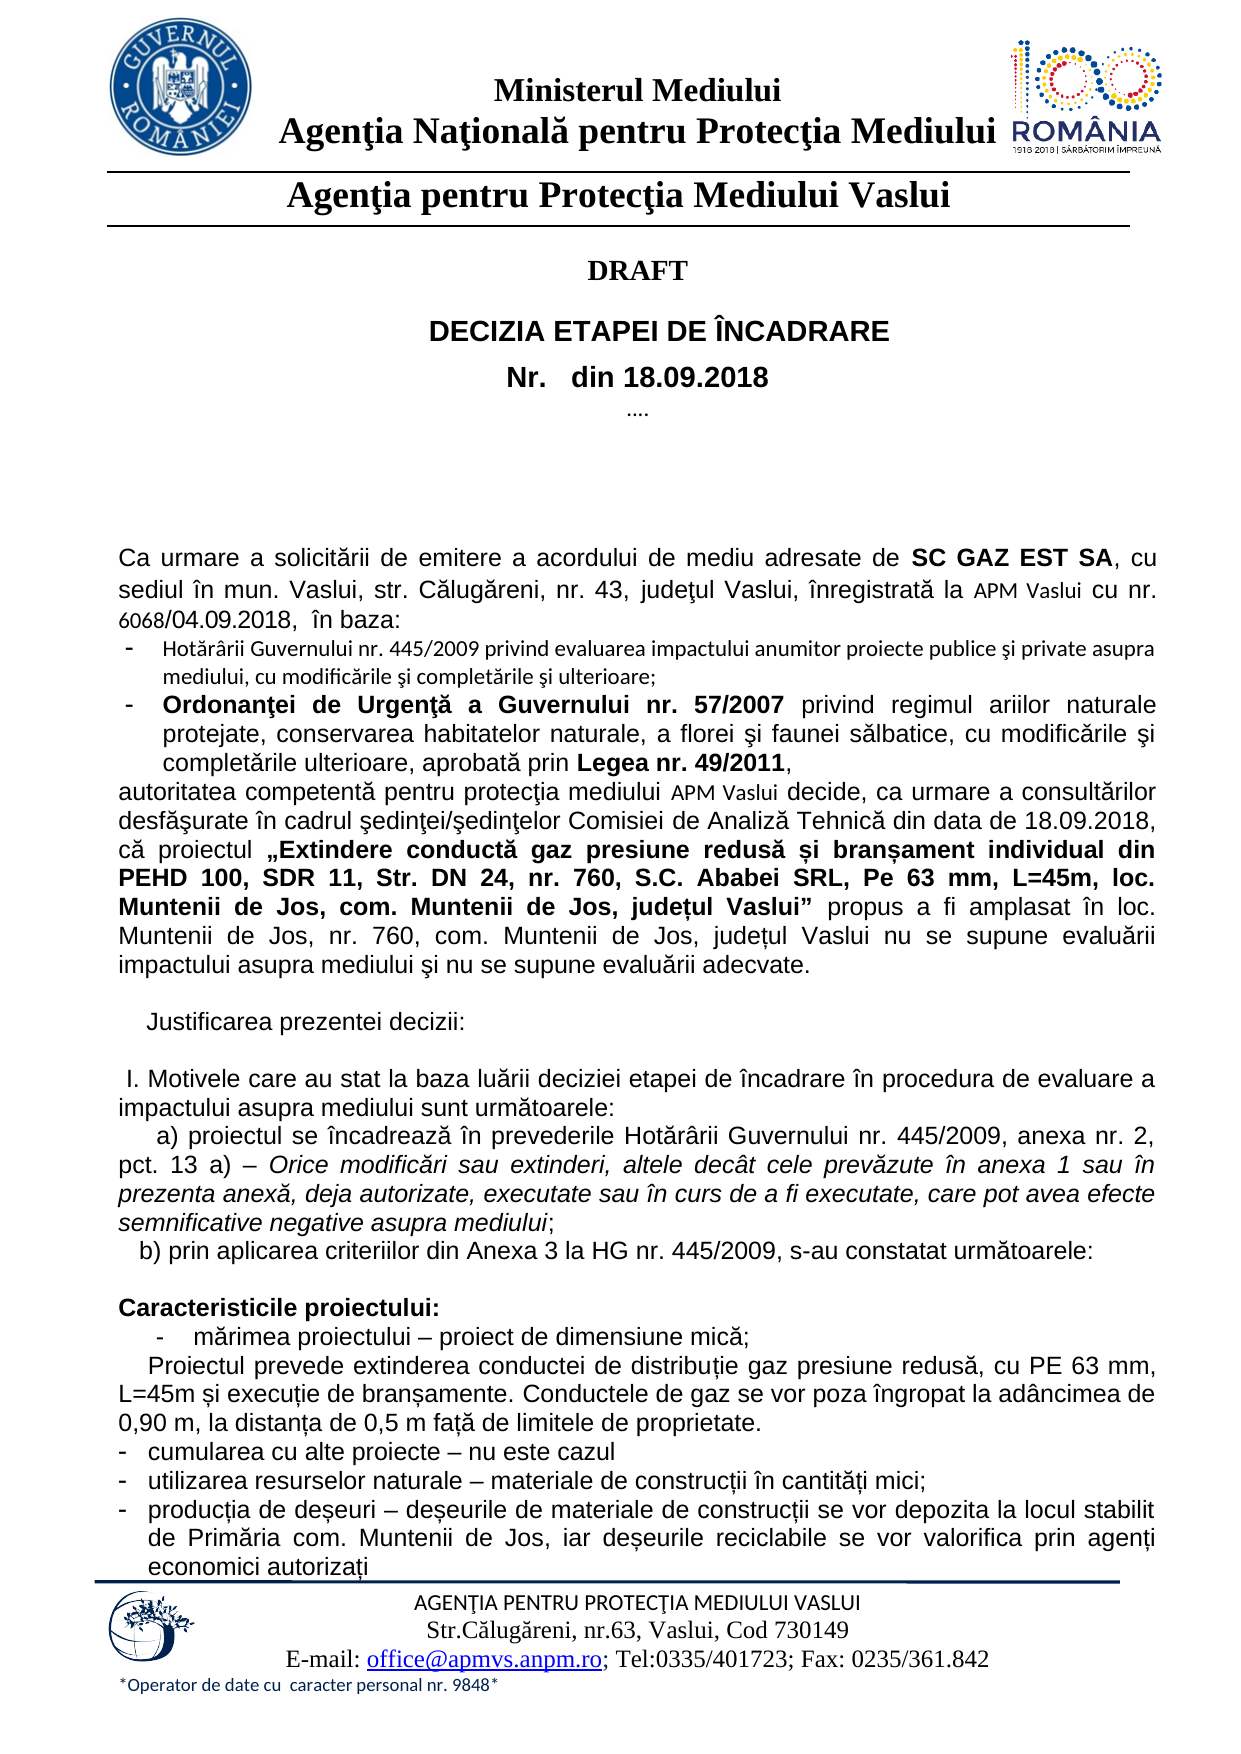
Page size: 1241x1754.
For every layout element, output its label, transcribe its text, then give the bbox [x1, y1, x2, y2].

text DRAFT [118, 253, 1157, 286]
text autoritatea competentă pentru protecţia mediului decide, ca urmare a consultărilor desfăşurate în cadrul şedinţei/şedinţelor Comisiei de Analiză Tehnică din data de 18.09.2018, că proiectul „Extindere conductă gaz presiune redusă și branșament individual din PEHD 100, SDR 11, Str. DN 24, nr. 760, S.C. Ababei SRL, Pe 63 mm, L=45m, loc. Muntenii de Jos, com. Muntenii de Jos, județul Vaslui” propus a fi amplasat în loc. Muntenii de Jos, nr. 760, com. Muntenii de Jos, județul Vaslui nu se supune evaluării impactului asupra mediului şi nu se supune evaluării adecvate. [118, 777, 1157, 978]
subtitle DECIZIA ETAPEI DE ÎNCADRARE [118, 314, 1157, 348]
text Ca urmare a solicitării de emitere a acordului de mediu adresate de SC GAZ EST SA, cu sediul în mun. Vaslui, str. Călugăreni, nr. 43, judeţul Vaslui, înregistrată la cu nr. /, în baza: [118, 543, 1157, 634]
picture [1011, 36, 1162, 155]
text Justificarea prezentei decizii: [118, 1007, 1157, 1036]
picture [108, 16, 253, 157]
subtitle Nr. din [118, 360, 1157, 394]
